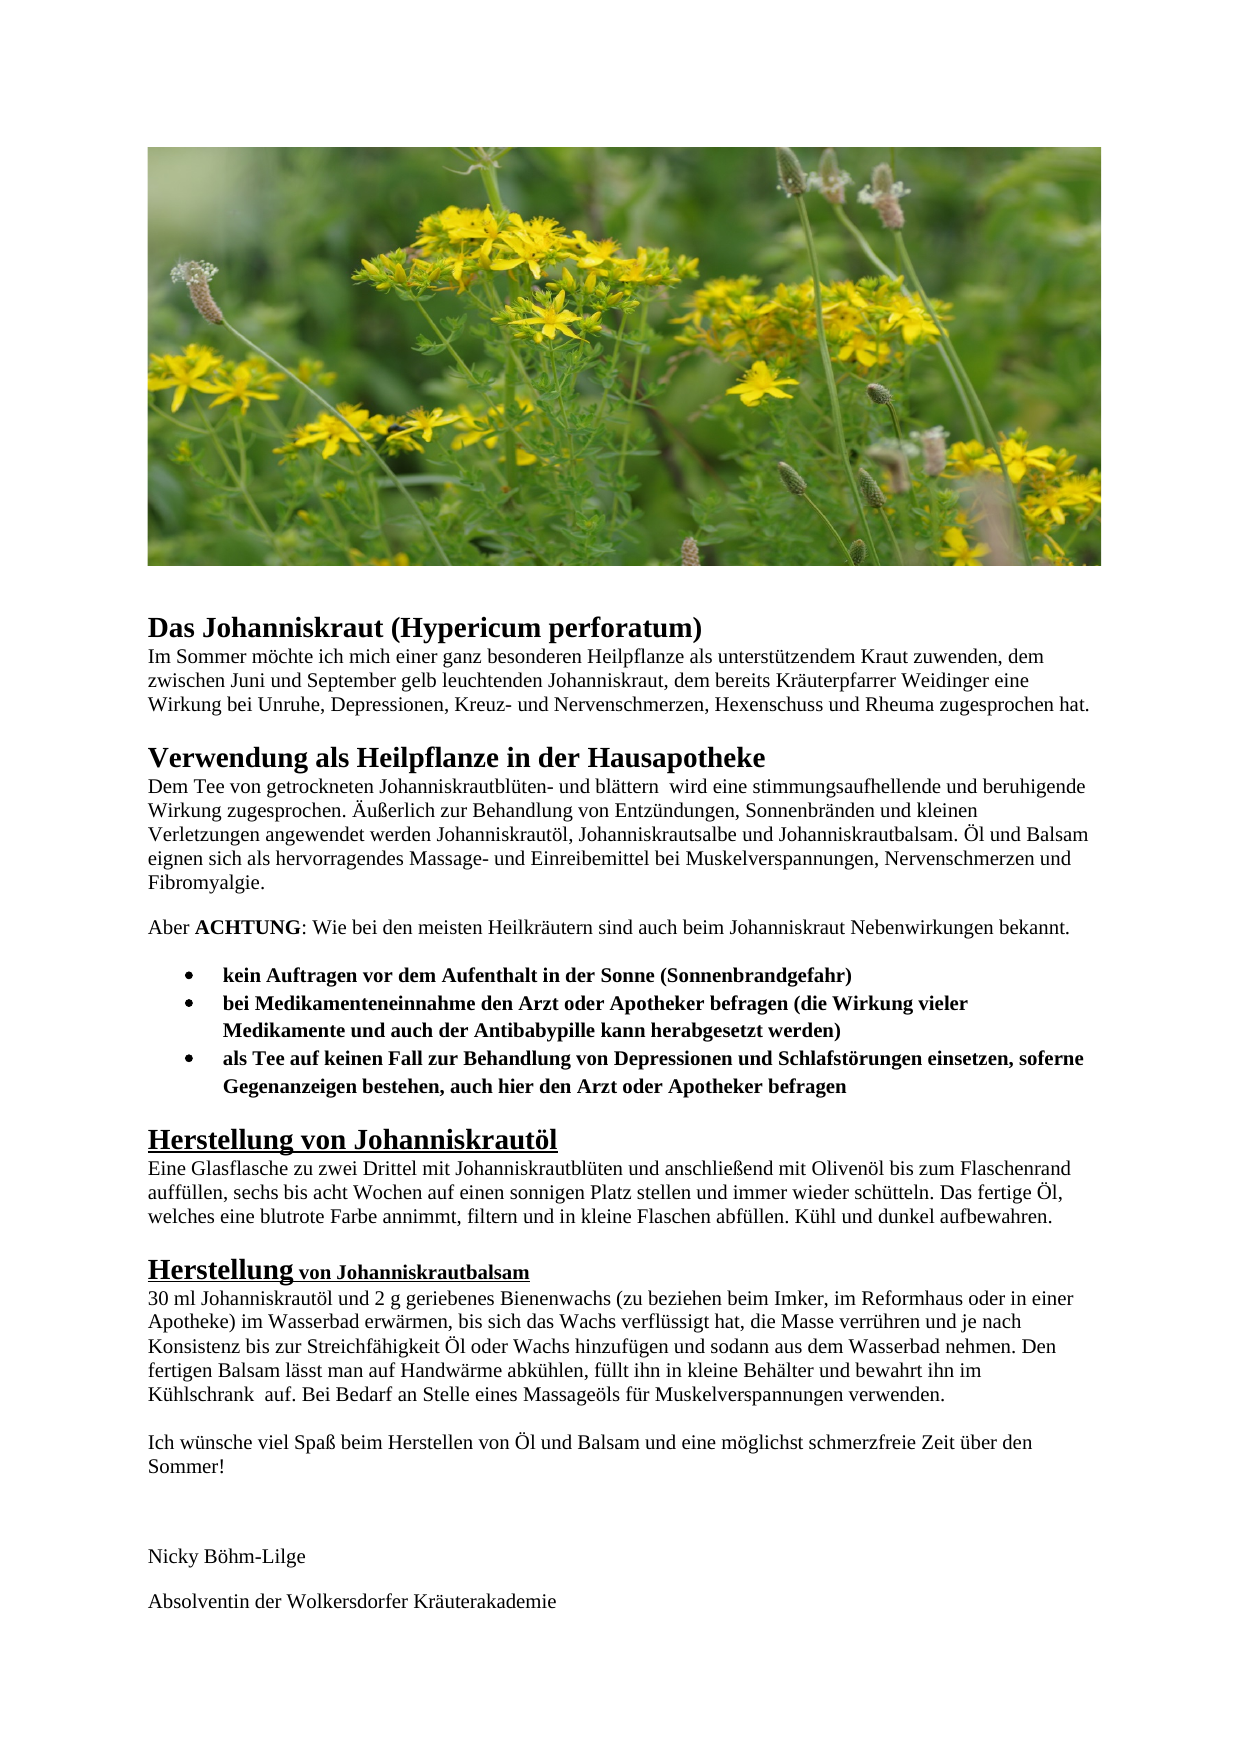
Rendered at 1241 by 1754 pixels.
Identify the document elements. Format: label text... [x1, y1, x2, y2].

list kein Auftragen vor dem Aufenthalt in der Sonne (Sonnenbrandgefahr) [185, 963, 1093, 987]
list als Tee auf keinen Fall zur Behandlung von Depressionen und Schlafstörungen einsetzen, soferne Gegenanzeigen bestehen, auch hier den Arzt oder Apotheker befragen [185, 1046, 1093, 1098]
text Verwendung als Heilpflanze in der Hausapotheke [148, 740, 1093, 774]
text Nicky Böhm-Lilge [148, 1544, 1093, 1568]
text Dem Tee von getrockneten Johanniskrautblüten- und blättern wird eine stimmungsaufhellende und beruhigende Wirkung zugesprochen. Äußerlich zur Behandlung von Entzündungen, Sonnenbränden und kleinen Verletzungen angewendet werden Johanniskrautöl, Johanniskrautsalbe und Johanniskrautbalsam. Öl und Balsam eignen sich als hervorragendes Massage- und Einreibemittel bei Muskelverspannungen, Nervenschmerzen und Fibromyalgie. [148, 774, 1093, 894]
text Im Sommer möchte ich mich einer ganz besonderen Heilpflanze als unterstützendem Kraut zuwenden, dem zwischen Juni und September gelb leuchtenden Johanniskraut, dem bereits Kräuterpfarrer Weidinger eine Wirkung bei Unruhe, Depressionen, Kreuz- und Nervenschmerzen, Hexenschuss und Rheuma zugesprochen hat. [148, 644, 1093, 716]
text Das Johanniskraut (Hypericum perforatum) [148, 610, 1093, 644]
text 30 ml Johanniskrautöl und 2 g geriebenes Bienenwachs (zu beziehen beim Imker, im Reformhaus oder in einer Apotheke) im Wasserbad erwärmen, bis sich das Wachs verflüssigt hat, die Masse verrühren und je nach Konsistenz bis zur Streichfähigkeit Öl oder Wachs hinzufügen und sodann aus dem Wasserbad nehmen. Den fertigen Balsam lässt man auf Handwärme abkühlen, füllt ihn in kleine Behälter und bewahrt ihn im Kühlschrank auf. Bei Bedarf an Stelle eines Massageöls für Muskelverspannungen verwenden. [148, 1285, 1093, 1406]
picture [147, 147, 1102, 566]
text Aber ACHTUNG: Wie bei den meisten Heilkräutern sind auch beim Johanniskraut Nebenwirkungen bekannt. [148, 915, 1093, 939]
text Eine Glasflasche zu zwei Drittel mit Johanniskrautblüten und anschließend mit Olivenöl bis zum Flaschenrand auffüllen, sechs bis acht Wochen auf einen sonnigen Platz stellen und immer wieder schütteln. Das fertige Öl, welches eine blutrote Farbe annimmt, filtern und in kleine Flaschen abfüllen. Kühl und dunkel aufbewahren. [148, 1156, 1093, 1228]
list bei Medikamenteneinnahme den Arzt oder Apotheker befragen (die Wirkung vieler Medikamente und auch der Antibabypille kann herabgesetzt werden) [185, 991, 1093, 1042]
text Herstellung von Johanniskrautbalsam [148, 1252, 1093, 1285]
text Absolventin der Wolkersdorfer Kräuterakademie [148, 1588, 1093, 1613]
text Herstellung von Johanniskrautöl [148, 1122, 1093, 1156]
text Ich wünsche viel Spaß beim Herstellen von Öl und Balsam und eine möglichst schmerzfreie Zeit über den Sommer! [148, 1430, 1093, 1478]
